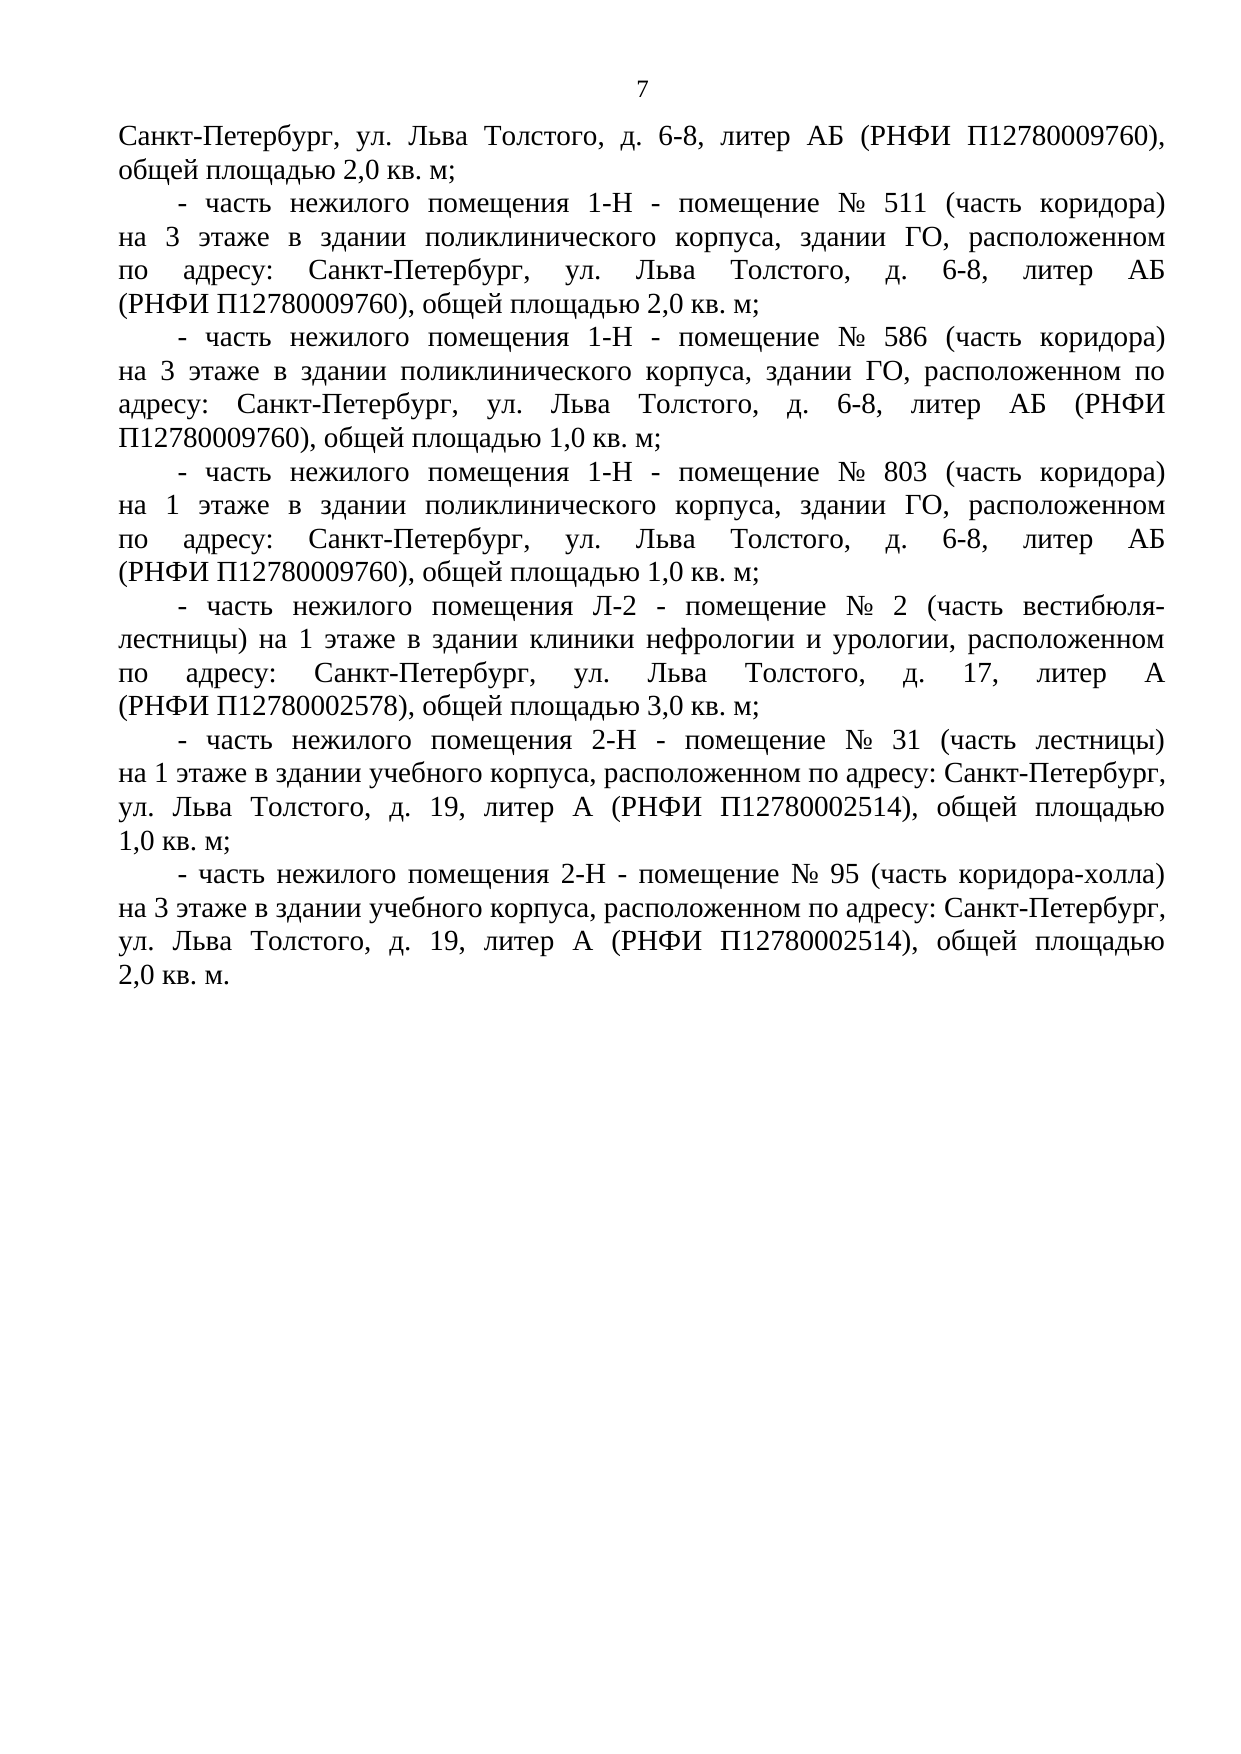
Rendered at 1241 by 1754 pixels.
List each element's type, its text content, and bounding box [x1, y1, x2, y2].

title - часть нежилого помещения 2-Н - помещение № 95 (часть коридора-холла) на 3 этаже в здании учебного корпуса, расположенном по адресу: Санкт-Петербург, ул. Льва Толстого, д. 19, литер А (РНФИ П12780002514), общей площадью 2,0 кв. м. [118, 856, 1167, 990]
title - часть нежилого помещения 1-Н - помещение № 586 (часть коридора) на 3 этаже в здании поликлинического корпуса, здании ГО, расположенном по адресу: Санкт-Петербург, ул. Льва Толстого, д. 6-8, литер АБ (РНФИ П12780009760), общей площадью 1,0 кв. м; [118, 319, 1167, 454]
title - часть нежилого помещения 1-Н - помещение № 511 (часть коридора) на 3 этаже в здании поликлинического корпуса, здании ГО, расположенном по адресу: Санкт-Петербург, ул. Льва Толстого, д. 6-8, литер АБ (РНФИ П12780009760), общей площадью 2,0 кв. м; [118, 185, 1167, 319]
title - часть нежилого помещения 1-Н - помещение № 803 (часть коридора) на 1 этаже в здании поликлинического корпуса, здании ГО, расположенном по адресу: Санкт-Петербург, ул. Льва Толстого, д. 6-8, литер АБ (РНФИ П12780009760), общей площадью 1,0 кв. м; [118, 454, 1167, 588]
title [118, 118, 1167, 185]
title - часть нежилого помещения Л-2 - помещение № 2 (часть вестибюля-лестницы) на 1 этаже в здании клиники нефрологии и урологии, расположенном по адресу: Санкт-Петербург, ул. Льва Толстого, д. 17, литер А (РНФИ П12780002578), общей площадью 3,0 кв. м; [118, 588, 1167, 722]
title - часть нежилого помещения 2-Н - помещение № 31 (часть лестницы) на 1 этаже в здании учебного корпуса, расположенном по адресу: Санкт-Петербург, ул. Льва Толстого, д. 19, литер А (РНФИ П12780002514), общей площадью 1,0 кв. м; [118, 722, 1167, 856]
